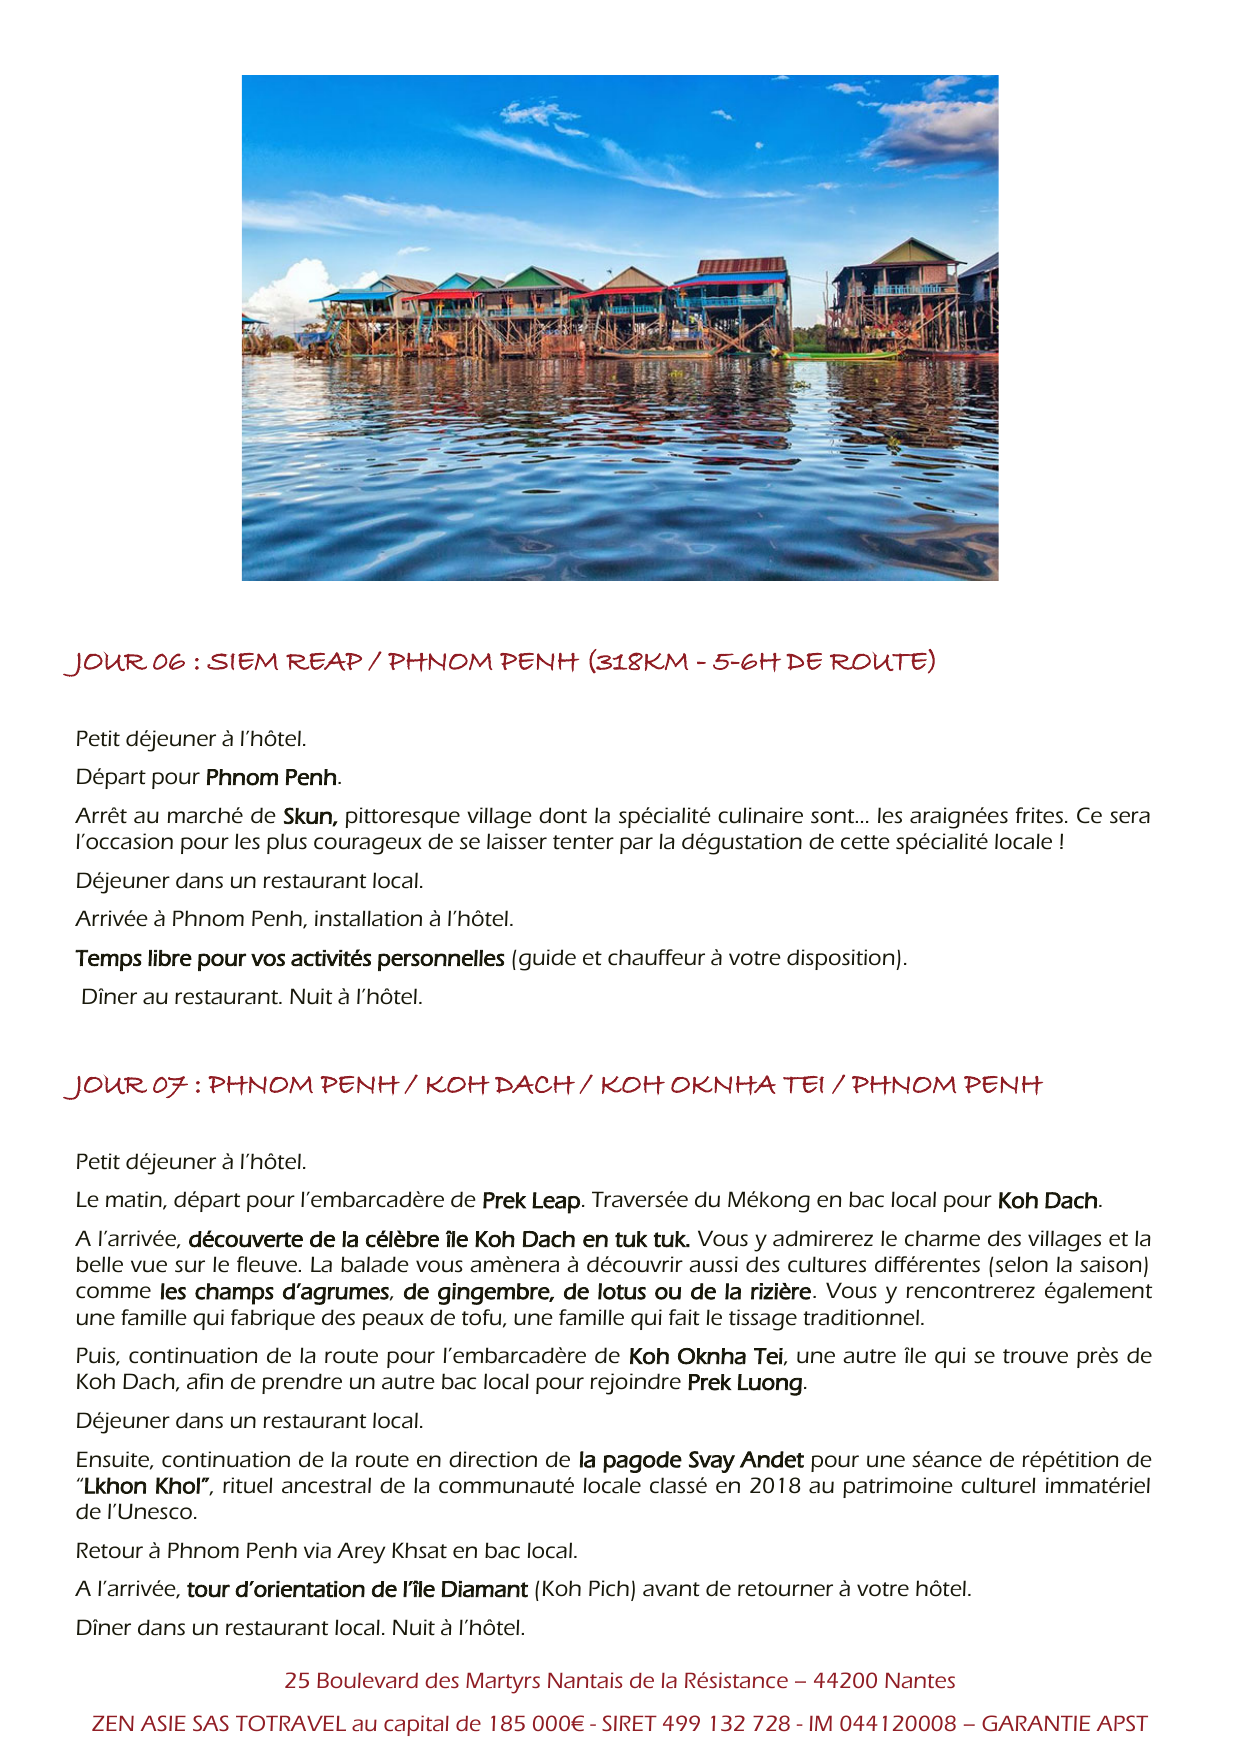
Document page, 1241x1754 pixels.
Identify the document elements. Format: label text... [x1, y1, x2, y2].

text Jour 06 : SIEM REAP / PHNOM PENH (318km - 5-6h de route) [75, 644, 1165, 681]
table_cell Puis, continuation de la route pour l’embarcadère de Koh Oknha Tei, une autre île qui se trouve près de Koh Dach, afin de prendre un autre bac local pour rejoindre Prek Luong. [75, 1343, 1164, 1408]
table_cell Dîner dans un restaurant local. Nuit à l’hôtel. [75, 1615, 1164, 1653]
table_cell Départ pour Phnom Penh. [75, 764, 1164, 803]
table_cell Temps libre pour vos activités personnelles (guide et chauffeur à votre disposition). [75, 945, 1164, 984]
text Jour 07 : PHNOM PENH / KOH DACH / KOH OKNHA TEI / PHNOM PENH [75, 1067, 1165, 1104]
table_cell Déjeuner dans un restaurant local. [75, 1408, 1164, 1447]
table_header Petit déjeuner à l’hôtel. [75, 726, 1164, 764]
table_cell Dîner au restaurant. Nuit à l’hôtel. [75, 984, 1164, 1022]
table_cell Déjeuner dans un restaurant local. [75, 868, 1164, 906]
table_cell A l’arrivée, tour d’orientation de l’île Diamant (Koh Pich) avant de retourner à votre hôtel. [75, 1576, 1164, 1615]
table_cell Le matin, départ pour l’embarcadère de Prek Leap. Traversée du Mékong en bac local pour Koh Dach. [75, 1188, 1164, 1226]
table_cell Arrivée à Phnom Penh, installation à l’hôtel. [75, 906, 1164, 945]
picture [241, 75, 999, 581]
table_cell Arrêt au marché de Skun, pittoresque village dont la spécialité culinaire sont… les araignées frites. Ce sera l’occasion pour les plus courageux de se laisser tenter par la dégustation de cette spécialité locale ! [75, 803, 1164, 868]
table_cell A l’arrivée, découverte de la célèbre île Koh Dach en tuk tuk. Vous y admirerez le charme des villages et la belle vue sur le fleuve. La balade vous amènera à découvrir aussi des cultures différentes (selon la saison) comme les champs d’agrumes, de gingembre, de lotus ou de la rizière. Vous y rencontrerez également une famille qui fabrique des peaux de tofu, une famille qui fait le tissage traditionnel. [75, 1226, 1164, 1343]
table_cell Ensuite, continuation de la route en direction de la pagode Svay Andet pour une séance de répétition de “Lkhon Khol”, rituel ancestral de la communauté locale classé en 2018 au patrimoine culturel immatériel de l’Unesco. [75, 1447, 1164, 1538]
table_cell Retour à Phnom Penh via Arey Khsat en bac local. [75, 1538, 1164, 1576]
table_header Petit déjeuner à l’hôtel. [75, 1149, 1164, 1187]
